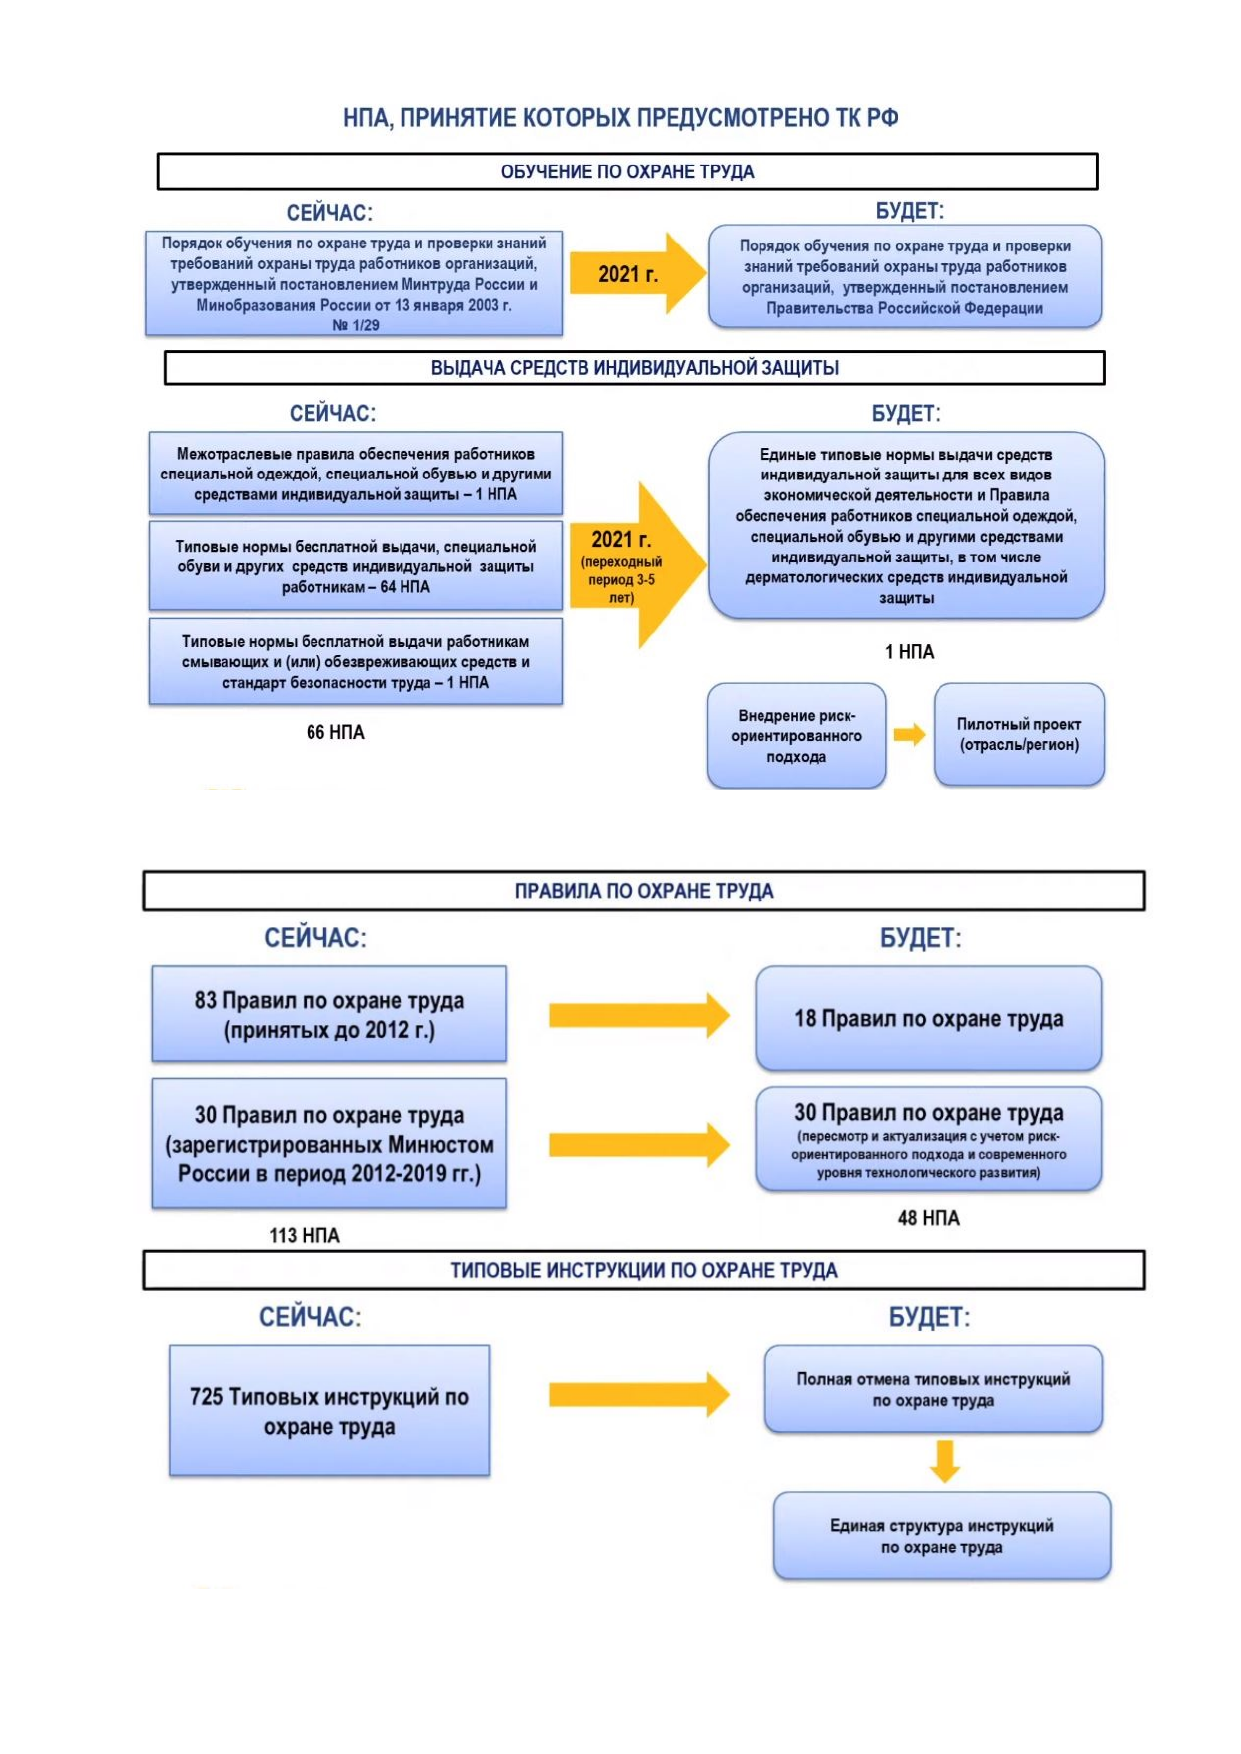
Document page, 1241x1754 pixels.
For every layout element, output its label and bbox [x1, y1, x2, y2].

picture [132, 860, 1155, 1589]
picture [132, 88, 1119, 790]
